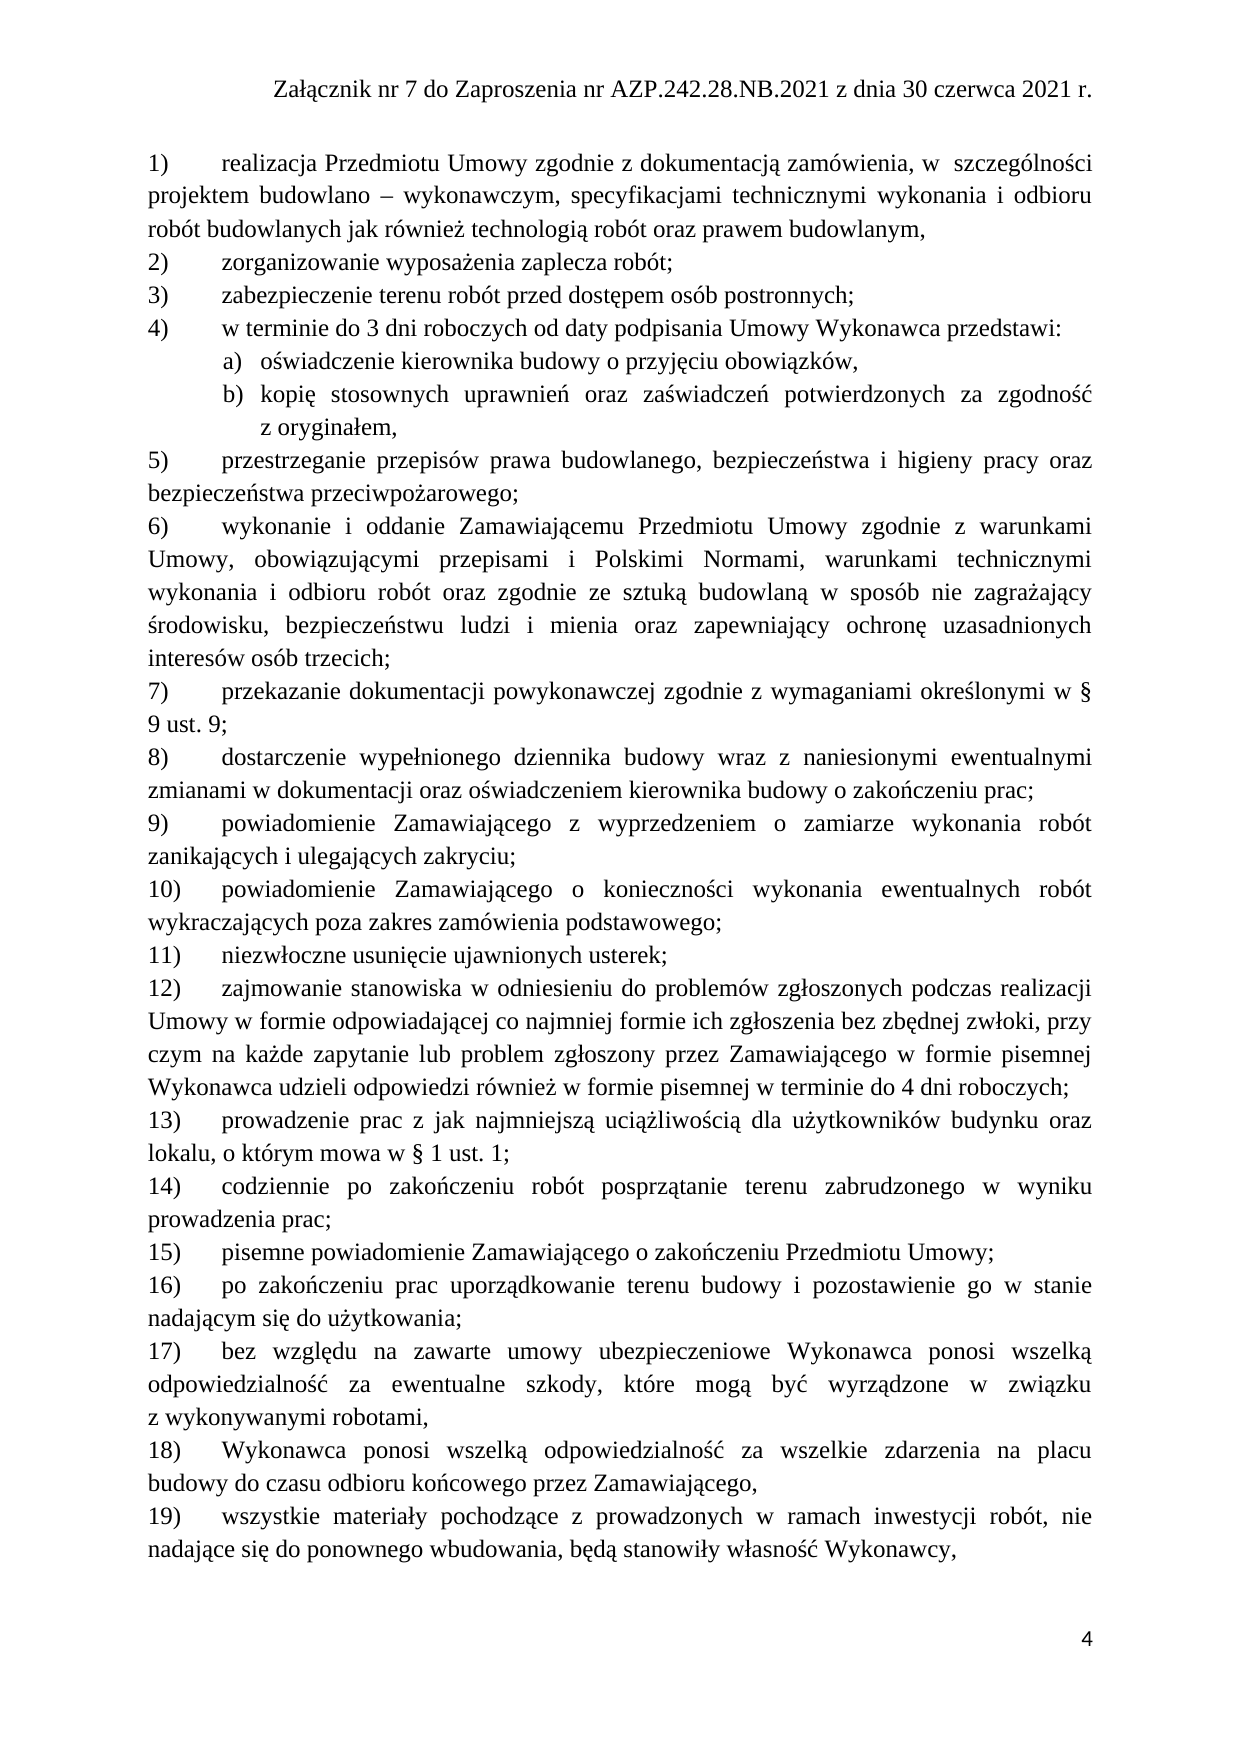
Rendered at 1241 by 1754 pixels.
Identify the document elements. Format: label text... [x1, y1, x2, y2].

list dostarczenie wypełnionego dziennika budowy wraz z naniesionymi ewentualnymi zmianami w dokumentacji oraz oświadczeniem kierownika budowy o zakończeniu prac; [148, 742, 1093, 804]
list bez względu na zawarte umowy ubezpieczeniowe Wykonawca ponosi wszelką odpowiedzialność za ewentualne szkody, które mogą być wyrządzone w związku z wykonywanymi robotami, [148, 1336, 1093, 1431]
list zajmowanie stanowiska w odniesieniu do problemów zgłoszonych podczas realizacji Umowy w formie odpowiadającej co najmniej formie ich zgłoszenia bez zbędnej zwłoki, przy czym na każde zapytanie lub problem zgłoszony przez Zamawiającego w formie pisemnej Wykonawca udzieli odpowiedzi również w formie pisemnej w terminie do 4 dni roboczych; [148, 973, 1093, 1101]
list prowadzenie prac z jak najmniejszą uciążliwością dla użytkowników budynku oraz lokalu, o którym mowa w § 1 ust. 1; [148, 1105, 1093, 1167]
list kopię stosownych uprawnień oraz zaświadczeń potwierdzonych za zgodność z oryginałem, [223, 379, 1093, 441]
list powiadomienie Zamawiającego z wyprzedzeniem o zamiarze wykonania robót zanikających i ulegających zakryciu; [148, 808, 1093, 870]
list niezwłoczne usunięcie ujawnionych usterek; [148, 940, 1093, 969]
list po zakończeniu prac uporządkowanie terenu budowy i pozostawienie go w stanie nadającym się do użytkowania; [148, 1270, 1093, 1332]
list Wykonawca ponosi wszelką odpowiedzialność za wszelkie zdarzenia na placu budowy do czasu odbioru końcowego przez Zamawiającego, [148, 1435, 1093, 1497]
list zabezpieczenie terenu robót przed dostępem osób postronnych; [148, 280, 1093, 308]
list codziennie po zakończeniu robót posprzątanie terenu zabrudzonego w wyniku prowadzenia prac; [148, 1171, 1093, 1233]
list powiadomienie Zamawiającego o konieczności wykonania ewentualnych robót wykraczających poza zakres zamówienia podstawowego; [148, 874, 1093, 936]
list wykonanie i oddanie Zamawiającemu Przedmiotu Umowy zgodnie z warunkami Umowy, obowiązującymi przepisami i Polskimi Normami, warunkami technicznymi wykonania i odbioru robót oraz zgodnie ze sztuką budowlaną w sposób nie zagrażający środowisku, bezpieczeństwu ludzi i mienia oraz zapewniający ochronę uzasadnionych interesów osób trzecich; [148, 511, 1093, 672]
list zorganizowanie wyposażenia zaplecza robót; [148, 247, 1093, 275]
list wszystkie materiały pochodzące z prowadzonych w ramach inwestycji robót, nie nadające się do ponownego wbudowania, będą stanowiły własność Wykonawcy, [148, 1501, 1093, 1563]
list pisemne powiadomienie Zamawiającego o zakończeniu Przedmiotu Umowy; [148, 1237, 1093, 1266]
list przekazanie dokumentacji powykonawczej zgodnie z wymaganiami określonymi w § 9 ust. 9; [148, 676, 1093, 738]
list realizacja Przedmiotu Umowy zgodnie z dokumentacją zamówienia, w szczególności projektem budowlano – wykonawczym, specyfikacjami technicznymi wykonania i odbioru robót budowlanych jak również technologią robót oraz prawem budowlanym, [148, 148, 1093, 242]
list oświadczenie kierownika budowy o przyjęciu obowiązków, [223, 346, 1093, 374]
list przestrzeganie przepisów prawa budowlanego, bezpieczeństwa i higieny pracy oraz bezpieczeństwa przeciwpożarowego; [148, 445, 1093, 507]
list w terminie do 3 dni roboczych od daty podpisania Umowy Wykonawca przedstawi: [148, 313, 1093, 341]
